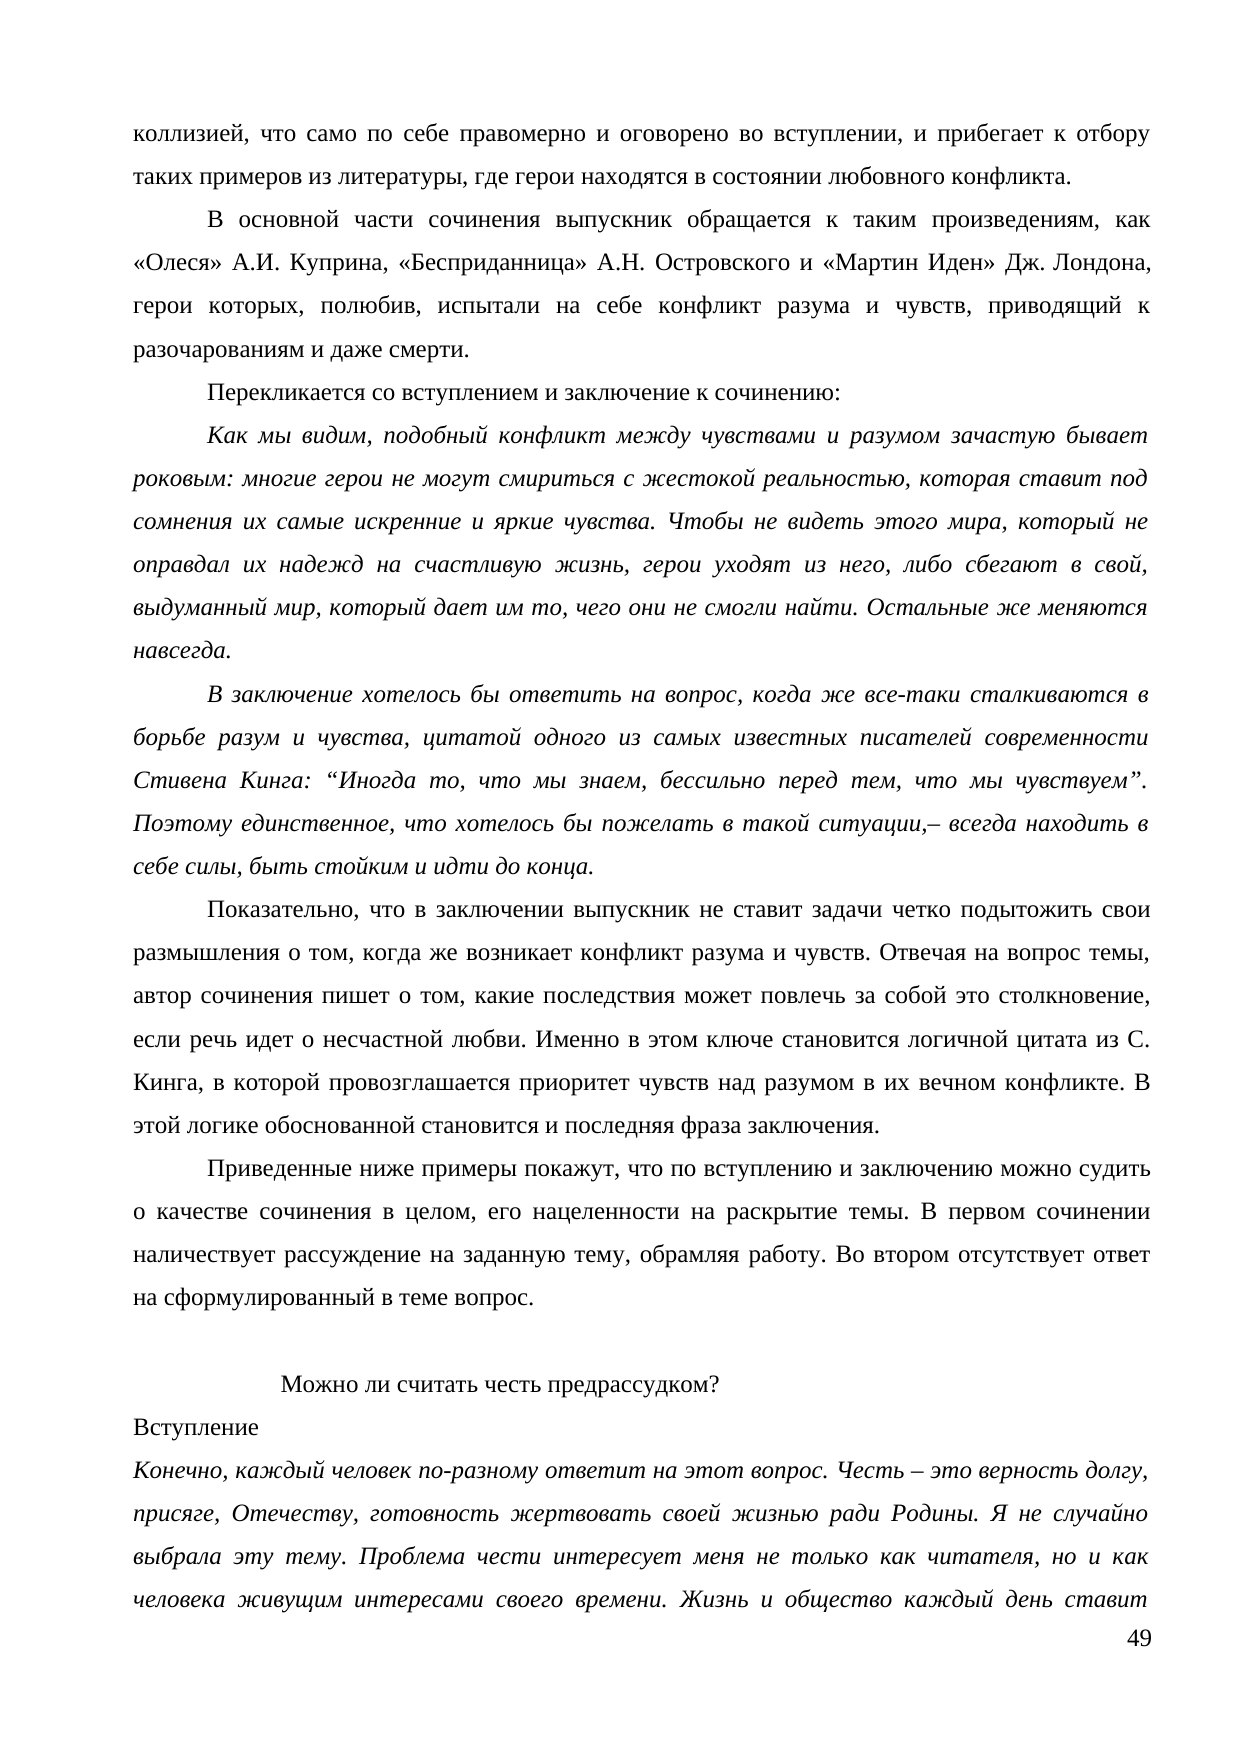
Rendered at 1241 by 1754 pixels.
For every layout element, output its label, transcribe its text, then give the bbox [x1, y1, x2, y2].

text В заключение хотелось бы ответить на вопрос, когда же все-таки сталкиваются в борьбе разум и чувства, цитатой одного из самых известных писателей современности Стивена Кинга: “Иногда то, что мы знаем, бессильно перед тем, что мы чувствуем”. Поэтому единственное, что хотелось бы пожелать в такой ситуации,– всегда находить в себе силы, быть стойким и идти до конца. [133, 679, 1152, 880]
text Приведенные ниже примеры покажут, что по вступлению и заключению можно судить о качестве сочинения в целом, его нацеленности на раскрытие темы. В первом сочинении наличествует рассуждение на заданную тему, обрамляя работу. Во втором отсутствует ответ на сформулированный в теме вопрос. [133, 1153, 1152, 1311]
text Как мы видим, подобный конфликт между чувствами и разумом зачастую бывает роковым: многие герои не могут смириться с жестокой реальностью, которая ставит под сомнения их самые искренние и яркие чувства. Чтобы не видеть этого мира, который не оправдал их надежд на счастливую жизнь, герои уходят из него, либо сбегают в свой, выдуманный мир, который дает им то, чего они не смогли найти. Остальные же меняются навсегда. [133, 420, 1152, 664]
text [133, 118, 1152, 190]
text В основной части сочинения выпускник обращается к таким произведениям, как «Олеся» А.И. Куприна, «Бесприданница» А.Н. Островского и «Мартин Иден» Дж. Лондона, герои которых, полюбив, испытали на себе конфликт разума и чувств, приводящий к разочарованиям и даже смерти. [133, 204, 1152, 362]
text Вступление [133, 1412, 1152, 1441]
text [133, 1455, 1152, 1613]
text Перекликается со вступлением и заключение к сочинению: [133, 377, 1152, 406]
text Можно ли считать честь предрассудком? [280, 1369, 1152, 1397]
text Показательно, что в заключении выпускник не ставит задачи четко подытожить свои размышления о том, когда же возникает конфликт разума и чувств. Отвечая на вопрос темы, автор сочинения пишет о том, какие последствия может повлечь за собой это столкновение, если речь идет о несчастной любви. Именно в этом ключе становится логичной цитата из С. Кинга, в которой провозглашается приоритет чувств над разумом в их вечном конфликте. В этой логике обоснованной становится и последняя фраза заключения. [133, 894, 1152, 1139]
